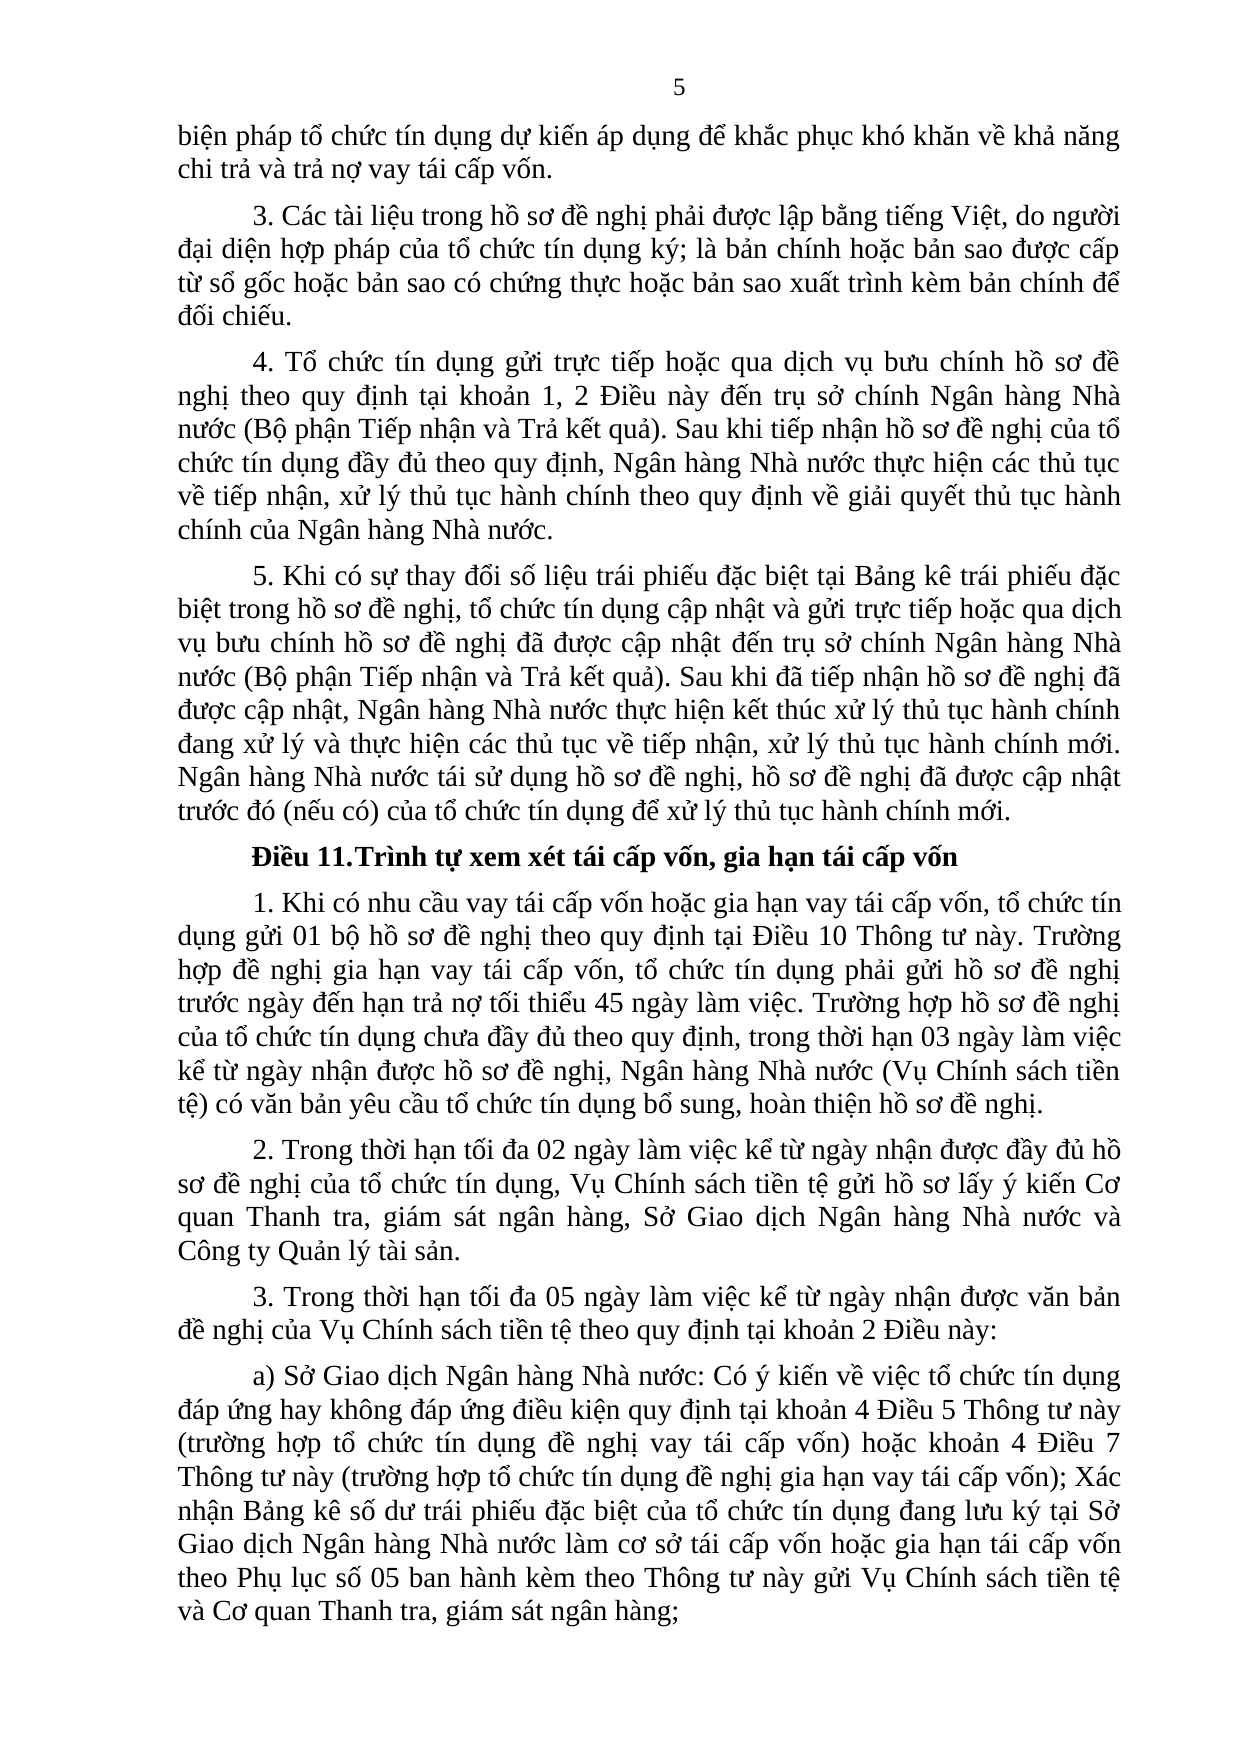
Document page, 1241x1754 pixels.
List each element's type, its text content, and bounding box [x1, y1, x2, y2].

text 3. Trong thời hạn tối đa 05 ngày làm việc kể từ ngày nhận được văn bản đề nghị của Vụ Chính sách tiền tệ theo quy định tại khoản 2 Điều này: [177, 1279, 1122, 1346]
list Trình tự xem xét tái cấp vốn, gia hạn tái cấp vốn [177, 839, 1122, 872]
text 4. Tổ chức tín dụng gửi trực tiếp hoặc qua dịch vụ bưu chính hồ sơ đề nghị theo quy định tại khoản 1, 2 Điều này đến trụ sở chính Ngân hàng Nhà nước (Bộ phận Tiếp nhận và Trả kết quả). Sau khi tiếp nhận hồ sơ đề nghị của tổ chức tín dụng đầy đủ theo quy định, Ngân hàng Nhà nước thực hiện các thủ tục về tiếp nhận, xử lý thủ tục hành chính theo quy định về giải quyết thủ tục hành chính của Ngân hàng Nhà nước. [177, 344, 1122, 546]
text 3. Các tài liệu trong hồ sơ đề nghị phải được lập bằng tiếng Việt, do người đại diện hợp pháp của tổ chức tín dụng ký; là bản chính hoặc bản sao được cấp từ sổ gốc hoặc bản sao có chứng thực hoặc bản sao xuất trình kèm bản chính để đối chiếu. [177, 198, 1122, 332]
text 2. Trong thời hạn tối đa 02 ngày làm việc kể từ ngày nhận được đầy đủ hồ sơ đề nghị của tổ chức tín dụng, Vụ Chính sách tiền tệ gửi hồ sơ lấy ý kiến Cơ quan Thanh tra, giám sát ngân hàng, Sở Giao dịch Ngân hàng Nhà nước và Công ty Quản lý tài sản. [177, 1132, 1122, 1266]
text a) Sở Giao dịch Ngân hàng Nhà nước: Có ý kiến về việc tổ chức tín dụng đáp ứng hay không đáp ứng điều kiện quy định tại khoản 4 Điều 5 Thông tư này (trường hợp tổ chức tín dụng đề nghị vay tái cấp vốn) hoặc khoản 4 Điều 7 Thông tư này (trường hợp tổ chức tín dụng đề nghị gia hạn vay tái cấp vốn); Xác nhận Bảng kê số dư trái phiếu đặc biệt của tổ chức tín dụng đang lưu ký tại Sở Giao dịch Ngân hàng Nhà nước làm cơ sở tái cấp vốn hoặc gia hạn tái cấp vốn theo Phụ lục số 05 ban hành kèm theo Thông tư này gửi Vụ Chính sách tiền tệ và Cơ quan Thanh tra, giám sát ngân hàng; [177, 1358, 1122, 1627]
text 5. Khi có sự thay đổi số liệu trái phiếu đặc biệt tại Bảng kê trái phiếu đặc biệt trong hồ sơ đề nghị, tổ chức tín dụng cập nhật và gửi trực tiếp hoặc qua dịch vụ bưu chính hồ sơ đề nghị đã được cập nhật đến trụ sở chính Ngân hàng Nhà nước (Bộ phận Tiếp nhận và Trả kết quả). Sau khi đã tiếp nhận hồ sơ đề nghị đã được cập nhật, Ngân hàng Nhà nước thực hiện kết thúc xử lý thủ tục hành chính đang xử lý và thực hiện các thủ tục về tiếp nhận, xử lý thủ tục hành chính mới. Ngân hàng Nhà nước tái sử dụng hồ sơ đề nghị, hồ sơ đề nghị đã được cập nhật trước đó (nếu có) của tổ chức tín dụng để xử lý thủ tục hành chính mới. [177, 558, 1122, 826]
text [177, 118, 1122, 185]
text 1. Khi có nhu cầu vay tái cấp vốn hoặc gia hạn vay tái cấp vốn, tổ chức tín dụng gửi 01 bộ hồ sơ đề nghị theo quy định tại Điều 10 Thông tư này. Trường hợp đề nghị gia hạn vay tái cấp vốn, tổ chức tín dụng phải gửi hồ sơ đề nghị trước ngày đến hạn trả nợ tối thiểu 45 ngày làm việc. Trường hợp hồ sơ đề nghị của tổ chức tín dụng chưa đầy đủ theo quy định, trong thời hạn 03 ngày làm việc kể từ ngày nhận được hồ sơ đề nghị, Ngân hàng Nhà nước (Vụ Chính sách tiền tệ) có văn bản yêu cầu tổ chức tín dụng bổ sung, hoàn thiện hồ sơ đề nghị. [177, 885, 1122, 1120]
